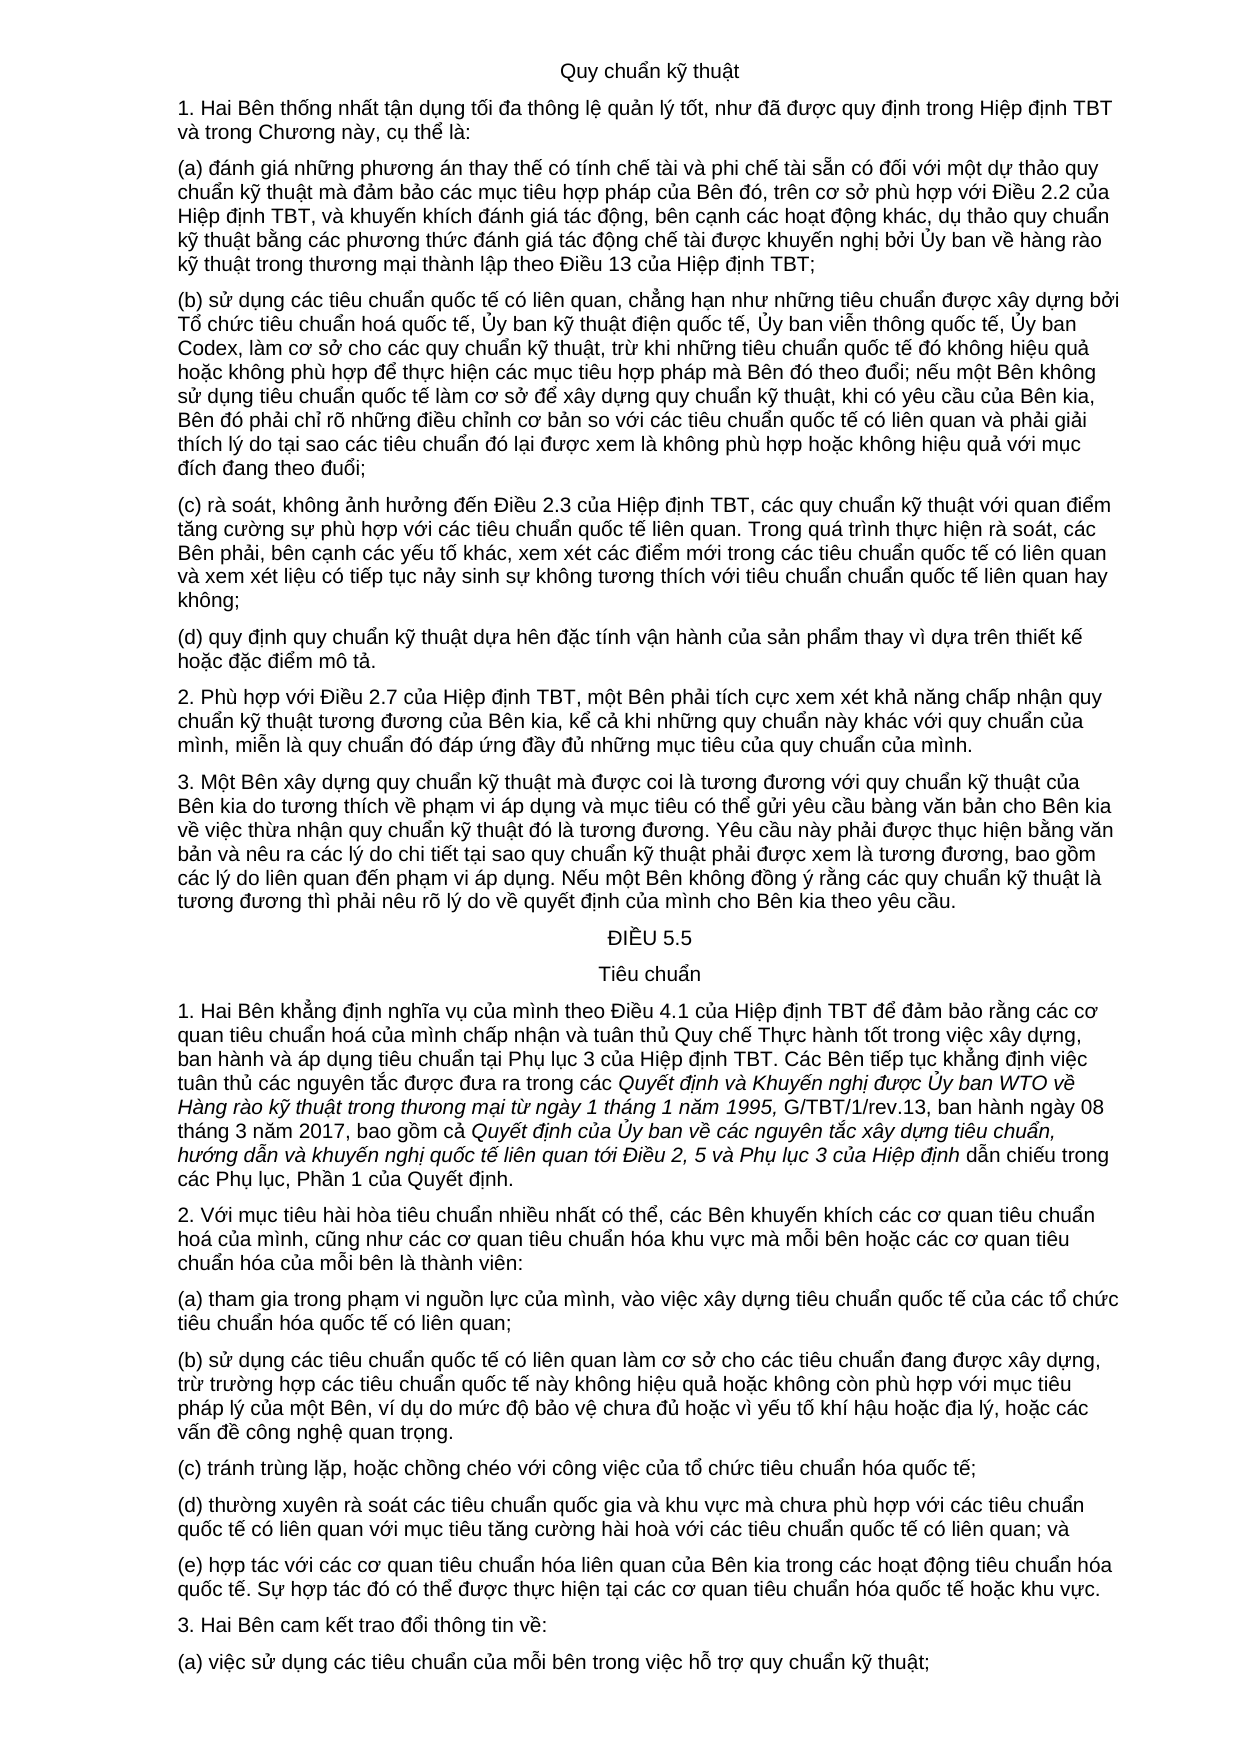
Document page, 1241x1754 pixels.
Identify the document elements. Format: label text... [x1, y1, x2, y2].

text 1. Hai Bên thống nhất tận dụng tối đa thông lệ quản lý tốt, như đã được quy định trong Hiệp định TBT và trong Chương này, cụ thể là: [177, 96, 1122, 143]
text (b) sử dụng các tiêu chuẩn quốc tế có liên quan làm cơ sở cho các tiêu chuẩn đang được xây dựng, trừ trường hợp các tiêu chuẩn quốc tế này không hiệu quả hoặc không còn phù hợp với mục tiêu pháp lý của một Bên, ví dụ do mức độ bảo vệ chưa đủ hoặc vì yếu tố khí hậu hoặc địa lý, hoặc các vấn đề công nghệ quan trọng. [177, 1348, 1122, 1443]
text 3. Một Bên xây dựng quy chuẩn kỹ thuật mà được coi là tương đương với quy chuẩn kỹ thuật của Bên kia do tương thích về phạm vi áp dụng và mục tiêu có thể gửi yêu cầu bàng văn bản cho Bên kia về việc thừa nhận quy chuẩn kỹ thuật đó là tương đương. Yêu cầu này phải được thục hiện bằng văn bản và nêu ra các lý do chi tiết tại sao quy chuẩn kỹ thuật phải được xem là tương đương, bao gồm các lý do liên quan đến phạm vi áp dụng. Nếu một Bên không đồng ý rằng các quy chuẩn kỹ thuật là tương đương thì phải nêu rõ lý do về quyết định của mình cho Bên kia theo yêu cầu. [177, 769, 1122, 913]
text Quy chuẩn kỹ thuật [177, 59, 1122, 83]
text (c) rà soát, không ảnh hưởng đến Điều 2.3 của Hiệp định TBT, các quy chuẩn kỹ thuật với quan điểm tăng cường sự phù hợp với các tiêu chuẩn quốc tế liên quan. Trong quá trình thực hiện rà soát, các Bên phải, bên cạnh các yếu tố khác, xem xét các điểm mới trong các tiêu chuẩn quốc tế có liên quan và xem xét liệu có tiếp tục nảy sinh sự không tương thích với tiêu chuẩn chuẩn quốc tế liên quan hay không; [177, 492, 1122, 612]
text 1. Hai Bên khẳng định nghĩa vụ của mình theo Điều 4.1 của Hiệp định TBT để đảm bảo rằng các cơ quan tiêu chuẩn hoá của mình chấp nhận và tuân thủ Quy chế Thực hành tốt trong việc xây dựng, ban hành và áp dụng tiêu chuẩn tại Phụ lục 3 của Hiệp định TBT. Các Bên tiếp tục khẳng định việc tuân thủ các nguyên tắc được đưa ra trong các Quyết định và Khuyến nghị được Ủy ban WTO về Hàng rào kỹ thuật trong thưong mại từ ngày 1 tháng 1 năm 1995, G/TBT/1/rev.13, ban hành ngày 08 tháng 3 năm 2017, bao gồm cả Quyết định của Ủy ban về các nguyên tắc xây dựng tiêu chuẩn, hướng dẫn và khuyến nghị quốc tế liên quan tới Điều 2, 5 và Phụ lục 3 của Hiệp định dẫn chiếu trong các Phụ lục, Phần 1 của Quyết định. [177, 999, 1122, 1190]
text (d) thường xuyên rà soát các tiêu chuẩn quốc gia và khu vực mà chưa phù hợp với các tiêu chuẩn quốc tế có liên quan với mục tiêu tăng cường hài hoà với các tiêu chuẩn quốc tế có liên quan; và [177, 1492, 1122, 1540]
text ĐIỀU 5.5 [177, 926, 1122, 950]
text (a) tham gia trong phạm vi nguồn lực của mình, vào việc xây dựng tiêu chuẩn quốc tế của các tổ chức tiêu chuẩn hóa quốc tế có liên quan; [177, 1287, 1122, 1335]
text Tiêu chuẩn [177, 962, 1122, 986]
text (a) đánh giá những phương án thay thế có tính chế tài và phi chế tài sẵn có đối với một dự thảo quy chuẩn kỹ thuật mà đảm bảo các mục tiêu hợp pháp của Bên đó, trên cơ sở phù hợp với Điều 2.2 của Hiệp định TBT, và khuyến khích đánh giá tác động, bên cạnh các hoạt động khác, dụ thảo quy chuẩn kỹ thuật bằng các phương thức đánh giá tác động chế tài được khuyến nghị bởi Ủy ban về hàng rào kỹ thuật trong thương mại thành lập theo Điều 13 của Hiệp định TBT; [177, 156, 1122, 276]
text (a) việc sử dụng các tiêu chuẩn của mỗi bên trong việc hỗ trợ quy chuẩn kỹ thuật; [177, 1650, 1122, 1674]
text 2. Với mục tiêu hài hòa tiêu chuẩn nhiều nhất có thể, các Bên khuyến khích các cơ quan tiêu chuẩn hoá của mình, cũng như các cơ quan tiêu chuẩn hóa khu vực mà mỗi bên hoặc các cơ quan tiêu chuẩn hóa của mỗi bên là thành viên: [177, 1203, 1122, 1275]
text 3. Hai Bên cam kết trao đổi thông tin về: [177, 1613, 1122, 1637]
text 2. Phù hợp với Điều 2.7 của Hiệp định TBT, một Bên phải tích cực xem xét khả năng chấp nhận quy chuẩn kỹ thuật tương đương của Bên kia, kể cả khi những quy chuẩn này khác với quy chuẩn của mình, miễn là quy chuẩn đó đáp ứng đầy đủ những mục tiêu của quy chuẩn của mình. [177, 685, 1122, 757]
text (d) quy định quy chuẩn kỹ thuật dựa hên đặc tính vận hành của sản phẩm thay vì dựa trên thiết kế hoặc đặc điểm mô tả. [177, 625, 1122, 673]
text (b) sử dụng các tiêu chuẩn quốc tế có liên quan, chẳng hạn như những tiêu chuẩn được xây dựng bởi Tổ chức tiêu chuẩn hoá quốc tế, Ủy ban kỹ thuật điện quốc tế, Ủy ban viễn thông quốc tế, Ủy ban Codex, làm cơ sở cho các quy chuẩn kỹ thuật, trừ khi những tiêu chuẩn quốc tế đó không hiệu quả hoặc không phù hợp để thực hiện các mục tiêu hợp pháp mà Bên đó theo đuổi; nếu một Bên không sử dụng tiêu chuẩn quốc tế làm cơ sở để xây dựng quy chuẩn kỹ thuật, khi có yêu cầu của Bên kia, Bên đó phải chỉ rõ những điều chỉnh cơ bản so với các tiêu chuẩn quốc tế có liên quan và phải giải thích lý do tại sao các tiêu chuẩn đó lại được xem là không phù hợp hoặc không hiệu quả với mục đích đang theo đuổi; [177, 288, 1122, 480]
text (e) hợp tác với các cơ quan tiêu chuẩn hóa liên quan của Bên kia trong các hoạt động tiêu chuẩn hóa quốc tế. Sự hợp tác đó có thể được thực hiện tại các cơ quan tiêu chuẩn hóa quốc tế hoặc khu vực. [177, 1553, 1122, 1601]
text (c) tránh trùng lặp, hoặc chồng chéo với công việc của tổ chức tiêu chuẩn hóa quốc tế; [177, 1456, 1122, 1480]
